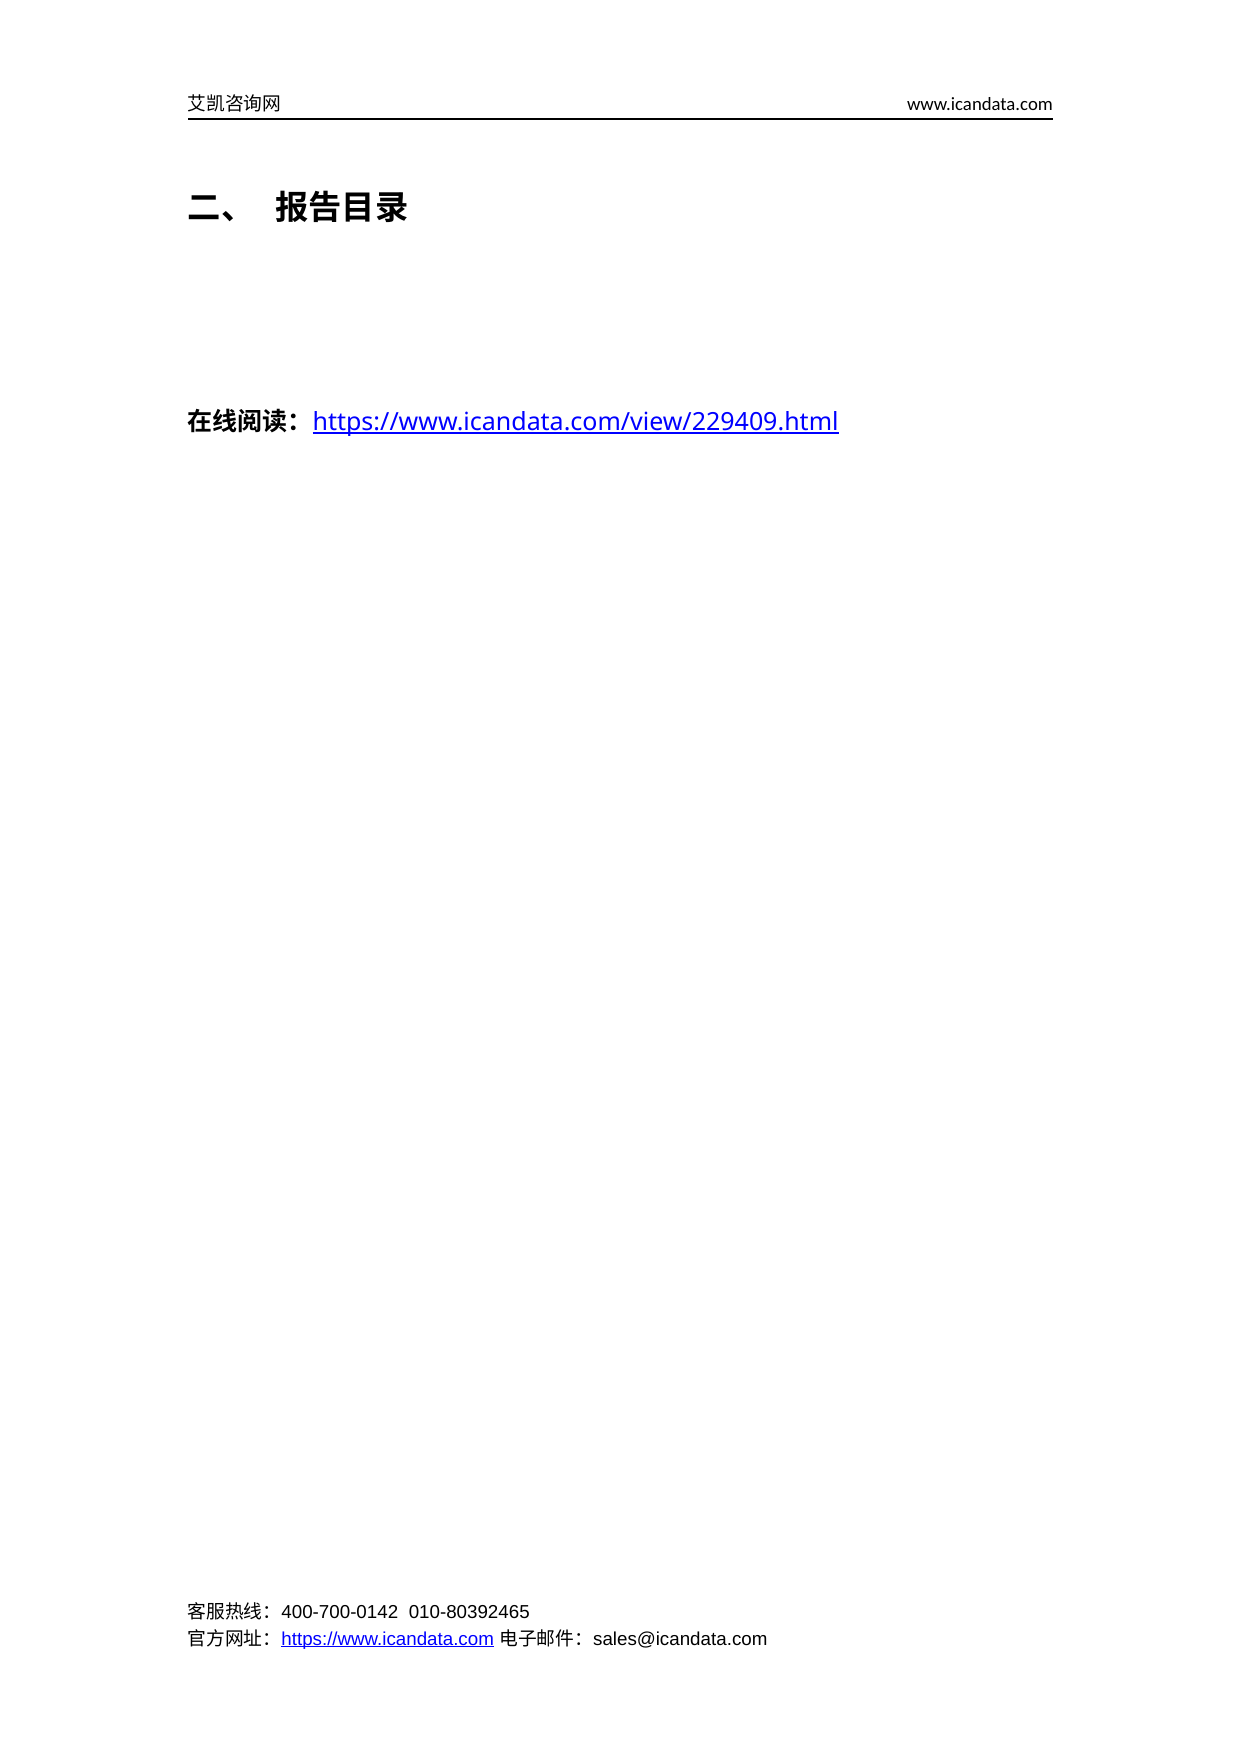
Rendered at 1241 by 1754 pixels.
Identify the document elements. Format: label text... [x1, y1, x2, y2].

text 在线阅读：https://www.icandata.com/view/229409.html [187, 387, 1053, 452]
subtitle 报告目录 [187, 172, 1053, 237]
